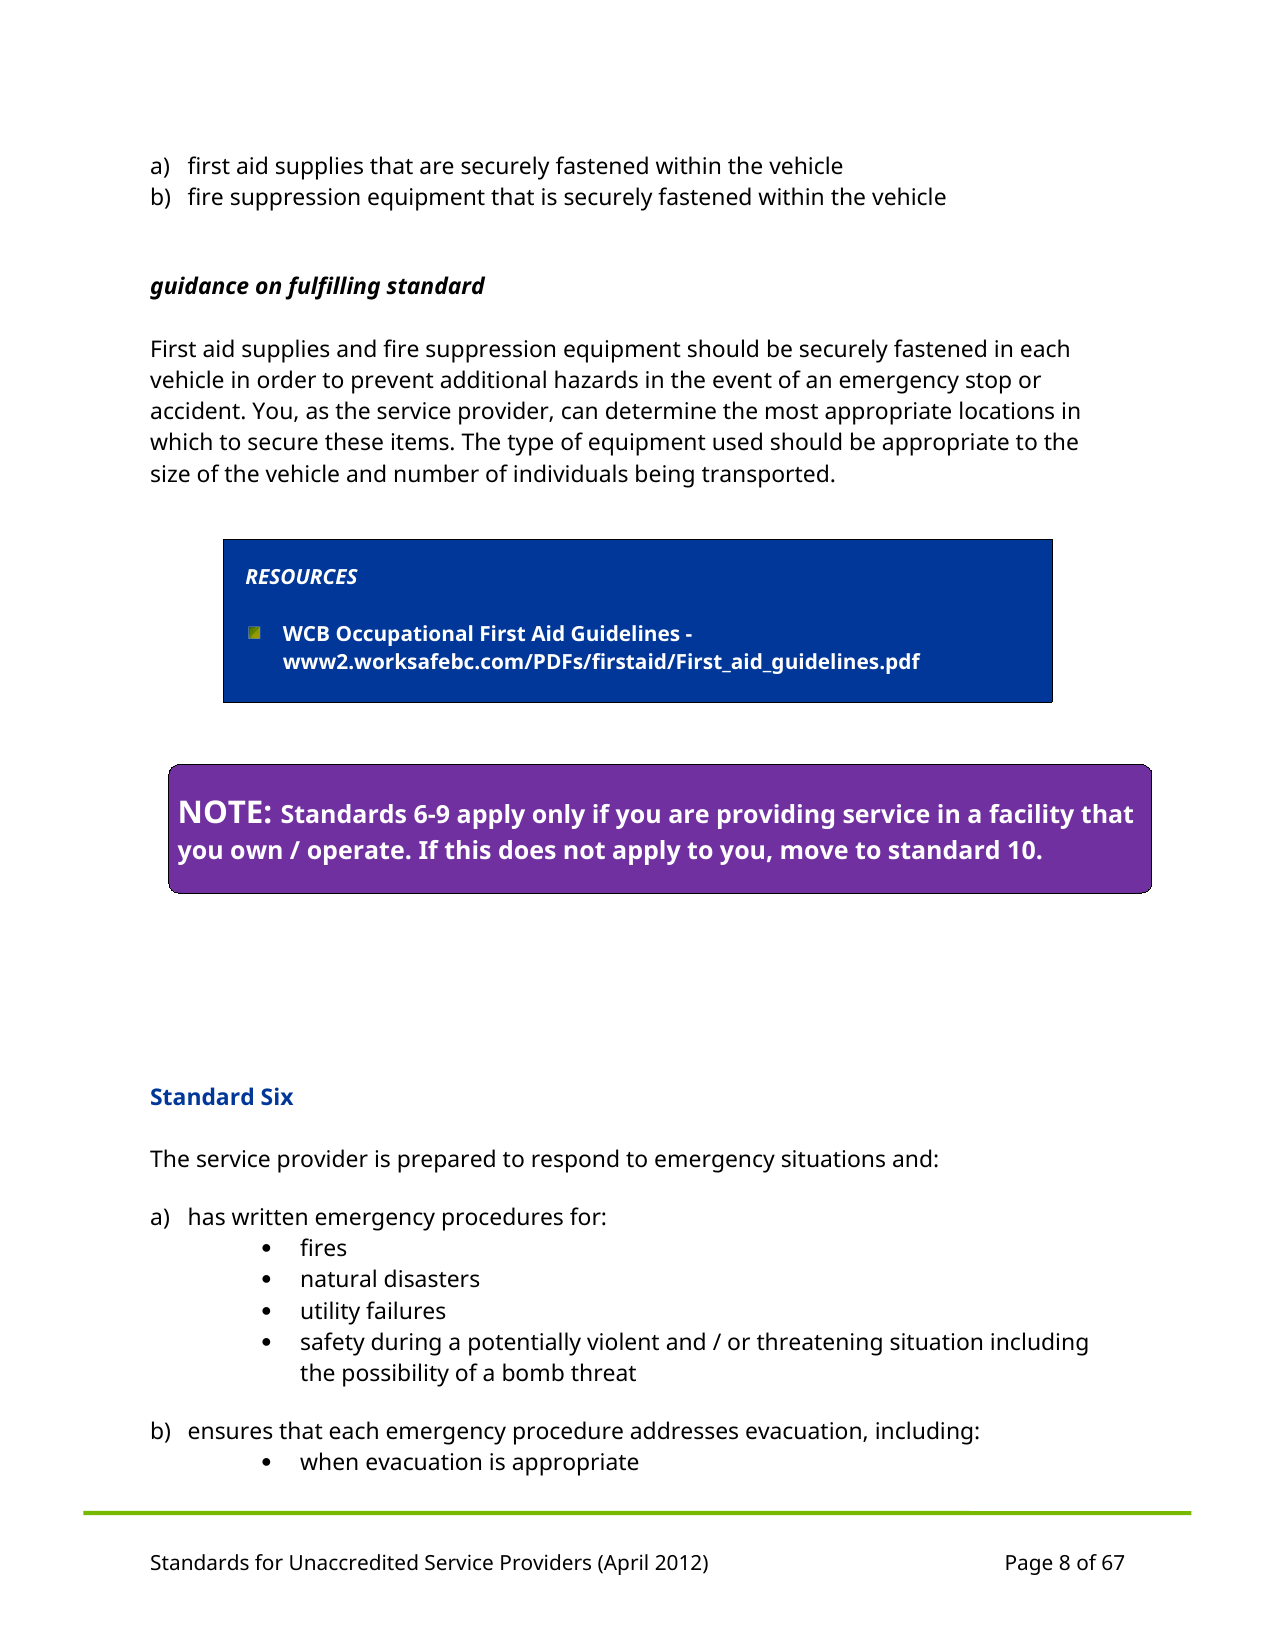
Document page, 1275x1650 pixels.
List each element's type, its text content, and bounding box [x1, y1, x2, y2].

list ensures that each emergency procedure addresses evacuation, including: [150, 1415, 1125, 1446]
list utility failures [262, 1294, 1125, 1326]
list first aid supplies that are securely fastened within the vehicle [150, 150, 1125, 181]
text The service provider is prepared to respond to emergency situations and: [150, 1143, 1125, 1174]
text Standard Six [150, 1081, 1125, 1112]
list safety during a potentially violent and / or threatening situation including the possibility of a bomb threat [262, 1326, 1125, 1388]
list natural disasters [262, 1263, 1125, 1294]
picture [246, 624, 263, 642]
list when evacuation is appropriate [262, 1446, 1125, 1477]
text First aid supplies and fire suppression equipment should be securely fastened in each vehicle in order to prevent additional hazards in the event of an emergency stop or accident. You, as the service provider, can determine the most appropriate locations in which to secure these items. The type of equipment used should be appropriate to the size of the vehicle and number of individuals being transported. [150, 333, 1125, 489]
list fire suppression equipment that is securely fastened within the vehicle [150, 181, 1125, 212]
list has written emergency procedures for: [150, 1201, 1125, 1232]
list fires [262, 1232, 1125, 1263]
subtitle guidance on fulfilling standard [150, 270, 1125, 301]
